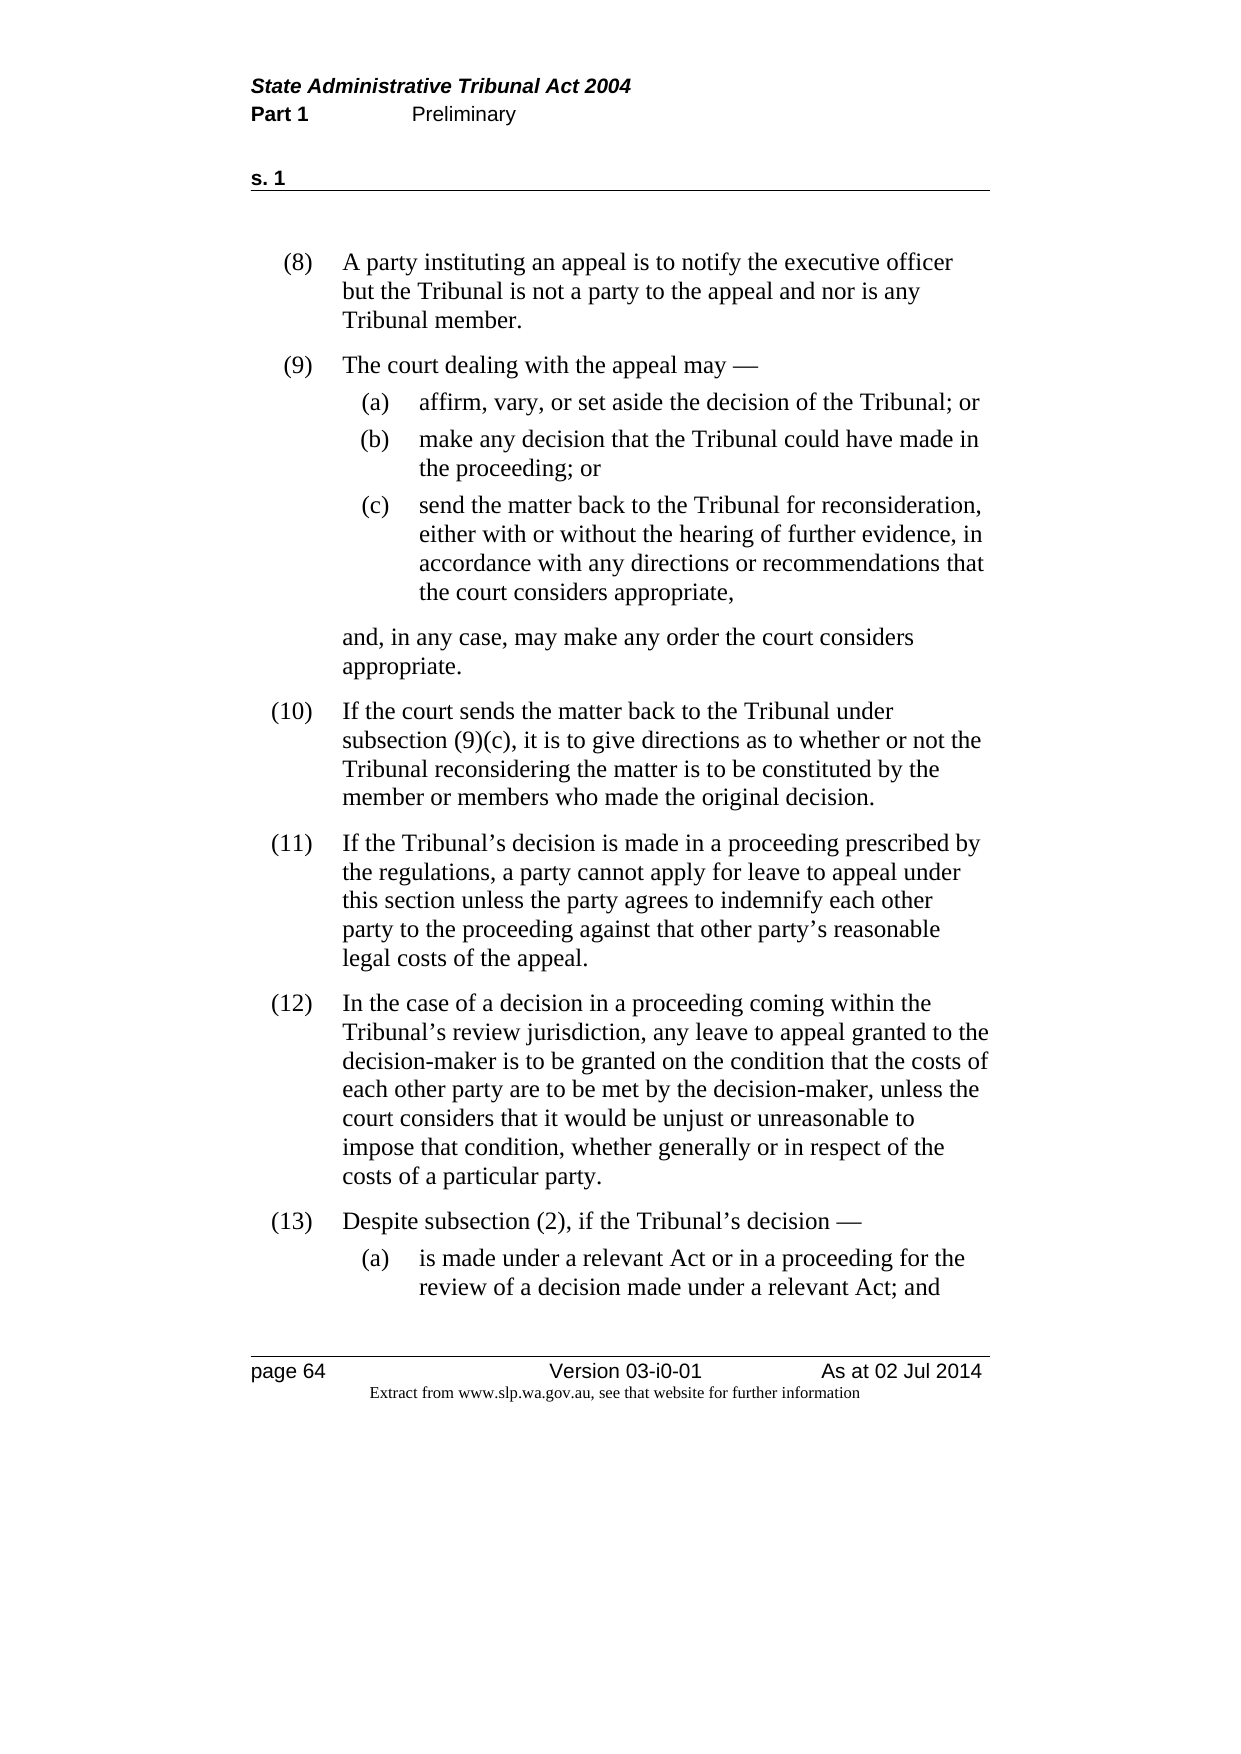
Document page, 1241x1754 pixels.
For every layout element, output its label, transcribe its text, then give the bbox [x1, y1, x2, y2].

text (c) send the matter back to the Tribunal for reconsideration, either with or without the hearing of further evidence, in accordance with any directions or recommendations that the court considers appropriate, [251, 490, 990, 605]
text (8) A party instituting an appeal is to notify the executive officer but the Tribunal is not a party to the appeal and nor is any Tribunal member. [251, 247, 990, 334]
text (a) is made under a relevant Act or in a proceeding for the review of a decision made under a relevant Act; and [251, 1243, 990, 1301]
text (13) Despite subsection (2), if the Tribunal’s decision — [251, 1206, 990, 1235]
text (b) make any decision that the Tribunal could have made in the proceeding; or [251, 424, 990, 482]
text (12) In the case of a decision in a proceeding coming within the Tribunal’s review jurisdiction, any leave to appeal granted to the decision-maker is to be granted on the condition that the costs of each other party are to be met by the decision-maker, unless the court considers that it would be unjust or unreasonable to impose that condition, whether generally or in respect of the costs of a particular party. [251, 988, 990, 1189]
text (11) If the Tribunal’s decision is made in a proceeding prescribed by the regulations, a party cannot apply for leave to appeal under this section unless the party agrees to indemnify each other party to the proceeding against that other party’s reasonable legal costs of the appeal. [251, 828, 990, 972]
text (10) If the court sends the matter back to the Tribunal under subsection (9)(c), it is to give directions as to whether or not the Tribunal reconsidering the matter is to be constituted by the member or members who made the original decision. [251, 696, 990, 811]
text (a) affirm, vary, or set aside the decision of the Tribunal; or [251, 387, 990, 416]
text (9) The court dealing with the appeal may — [251, 350, 990, 379]
text and, in any case, may make any order the court considers appropriate. [251, 622, 990, 679]
